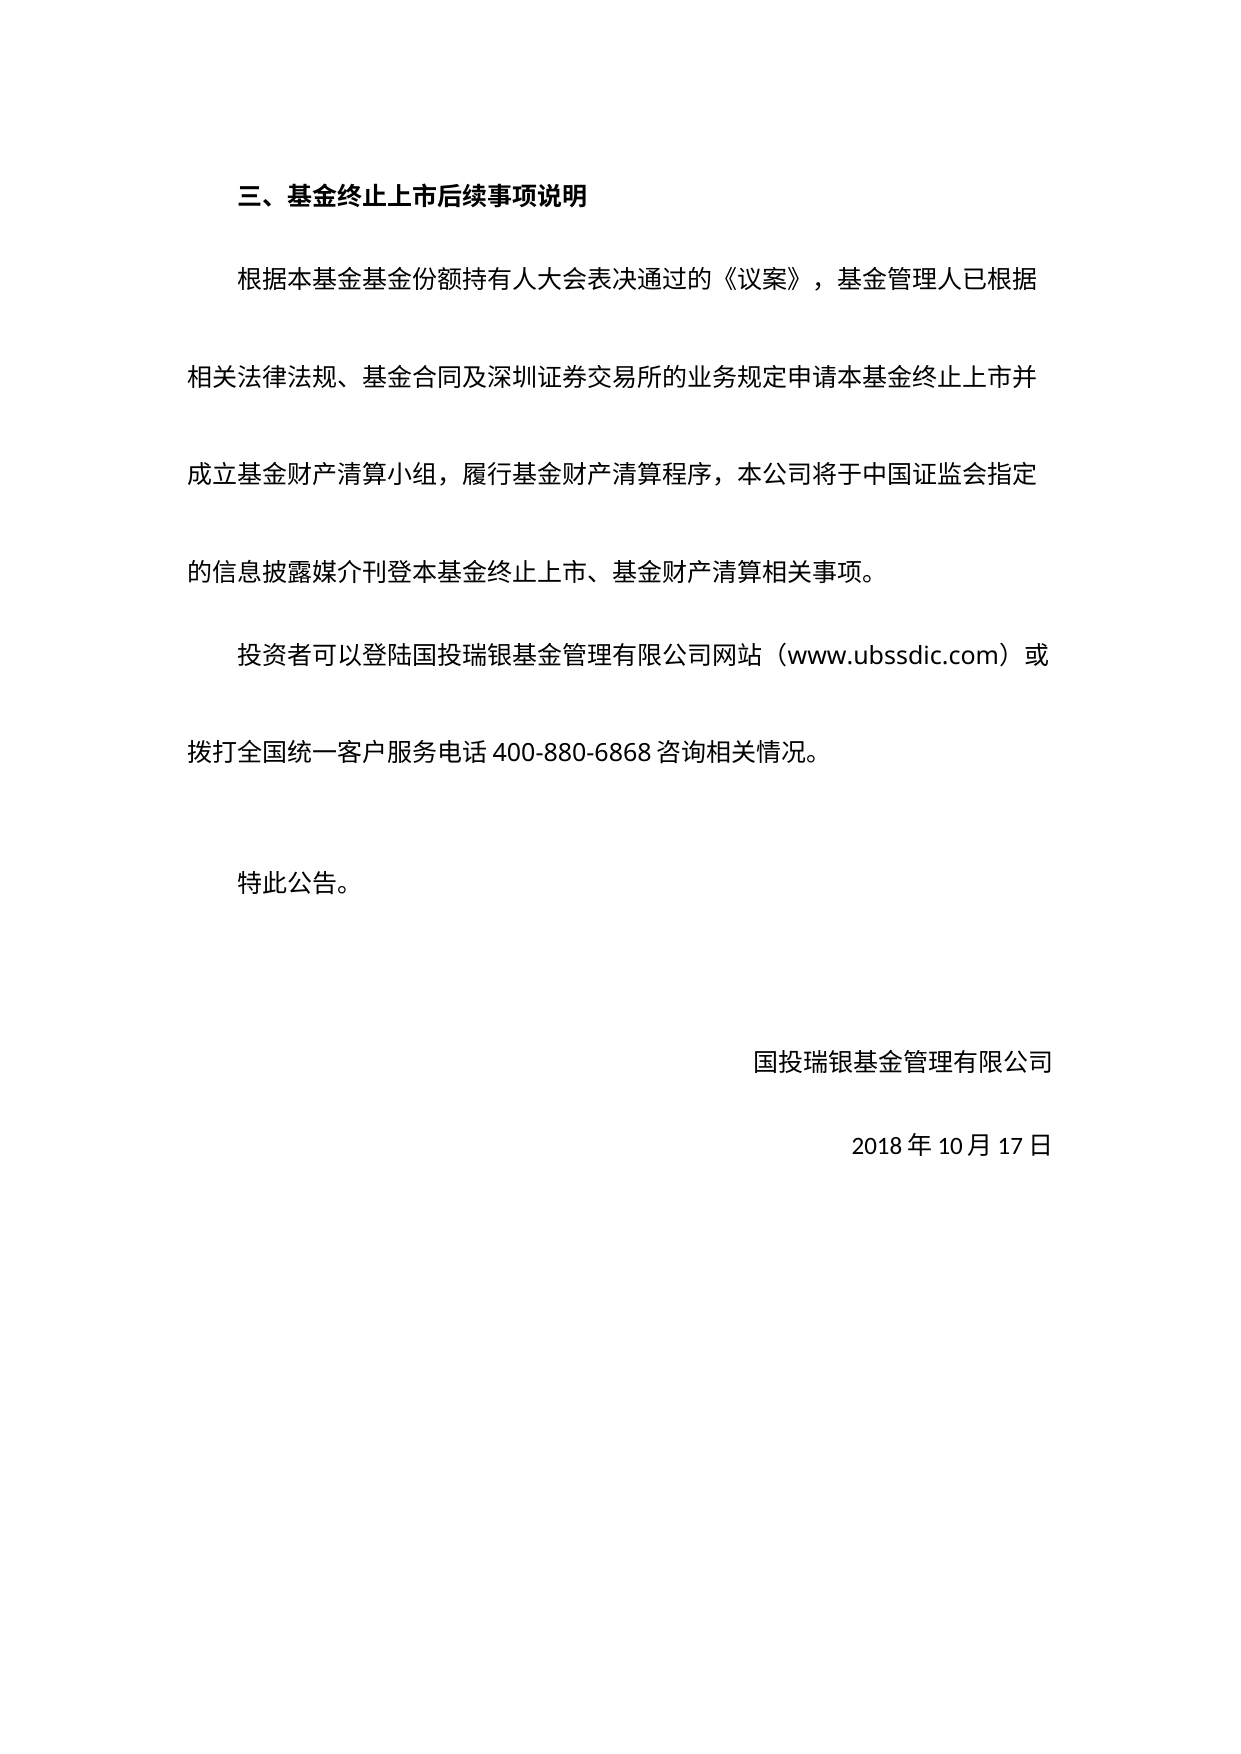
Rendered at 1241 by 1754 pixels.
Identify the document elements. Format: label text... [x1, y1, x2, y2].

text 特此公告。 [187, 849, 1053, 914]
text 2018年10月17日 [187, 1111, 1053, 1176]
text 投资者可以登陆国投瑞银基金管理有限公司网站（www.ubssdic.com）或拨打全国统一客户服务电话400-880-6868咨询相关情况。 [187, 621, 1053, 783]
text 国投瑞银基金管理有限公司 [187, 1028, 1053, 1093]
text 根据本基金基金份额持有人大会表决通过的《议案》，基金管理人已根据相关法律法规、基金合同及深圳证券交易所的业务规定申请本基金终止上市并成立基金财产清算小组，履行基金财产清算程序，本公司将于中国证监会指定的信息披露媒介刊登本基金终止上市、基金财产清算相关事项。 [187, 245, 1053, 603]
text 三、基金终止上市后续事项说明 [187, 162, 1053, 227]
